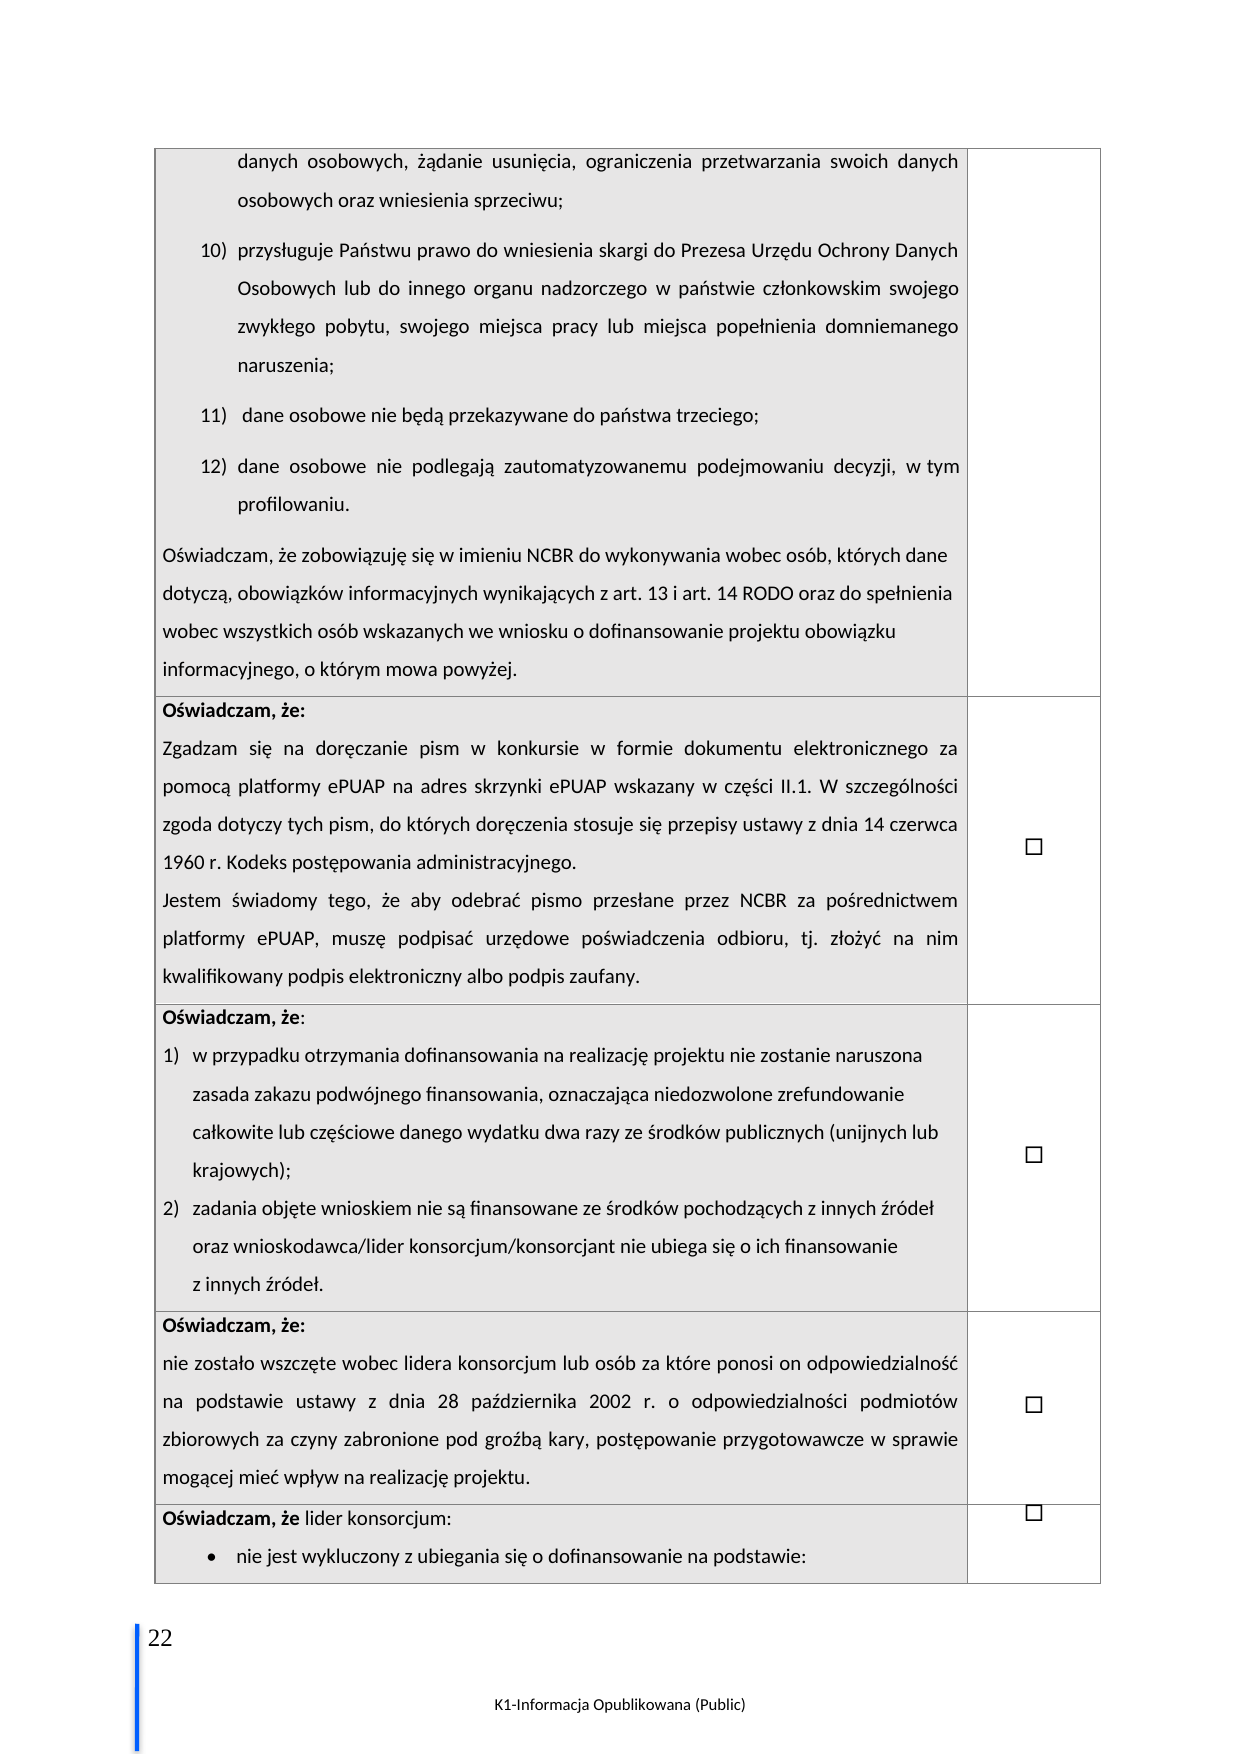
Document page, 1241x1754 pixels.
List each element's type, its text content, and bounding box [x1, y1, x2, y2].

table_cell [968, 697, 1100, 1003]
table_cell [156, 1505, 967, 1583]
table_cell Oświadczam, że: nie zostało wszczęte wobec lidera konsorcjum lub osób za które ponosi on odpowiedzialność na podstawie ustawy z dnia 28 października 2002 r. o odpowiedzialności podmiotów zbiorowych za czyny zabronione pod groźbą kary, postępowanie przygotowawcze w sprawie mogącej mieć wpływ na realizację projektu. [156, 1312, 967, 1504]
table_cell Oświadczam, że: w przypadku otrzymania dofinansowania na realizację projektu nie zostanie naruszona zasada zakazu podwójnego finansowania, oznaczająca niedozwolone zrefundowanie całkowite lub częściowe danego wydatku dwa razy ze środków publicznych (unijnych lub krajowych); zadania objęte wnioskiem nie są finansowane ze środków pochodzących z innych źródeł oraz wnioskodawca/lider konsorcjum/konsorcjant nie ubiega się o ich finansowanie z innych źródeł. [156, 1005, 967, 1311]
table_cell [968, 1312, 1100, 1504]
table_cell Oświadczam, że: Zgadzam się na doręczanie pism w konkursie w formie dokumentu elektronicznego za pomocą platformy ePUAP na adres skrzynki ePUAP wskazany w części II.1. W szczególności zgoda dotyczy tych pism, do których doręczenia stosuje się przepisy ustawy z dnia 14 czerwca 1960 r. Kodeks postępowania administracyjnego. Jestem świadomy tego, że aby odebrać pismo przesłane przez NCBR za pośrednictwem platformy ePUAP, muszę podpisać urzędowe poświadczenia odbioru, tj. złożyć na nim kwalifikowany podpis elektroniczny albo podpis zaufany. [156, 697, 967, 1003]
table_cell [968, 1505, 1100, 1583]
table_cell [156, 149, 967, 696]
table_cell [968, 1005, 1100, 1311]
table_cell [968, 149, 1100, 696]
